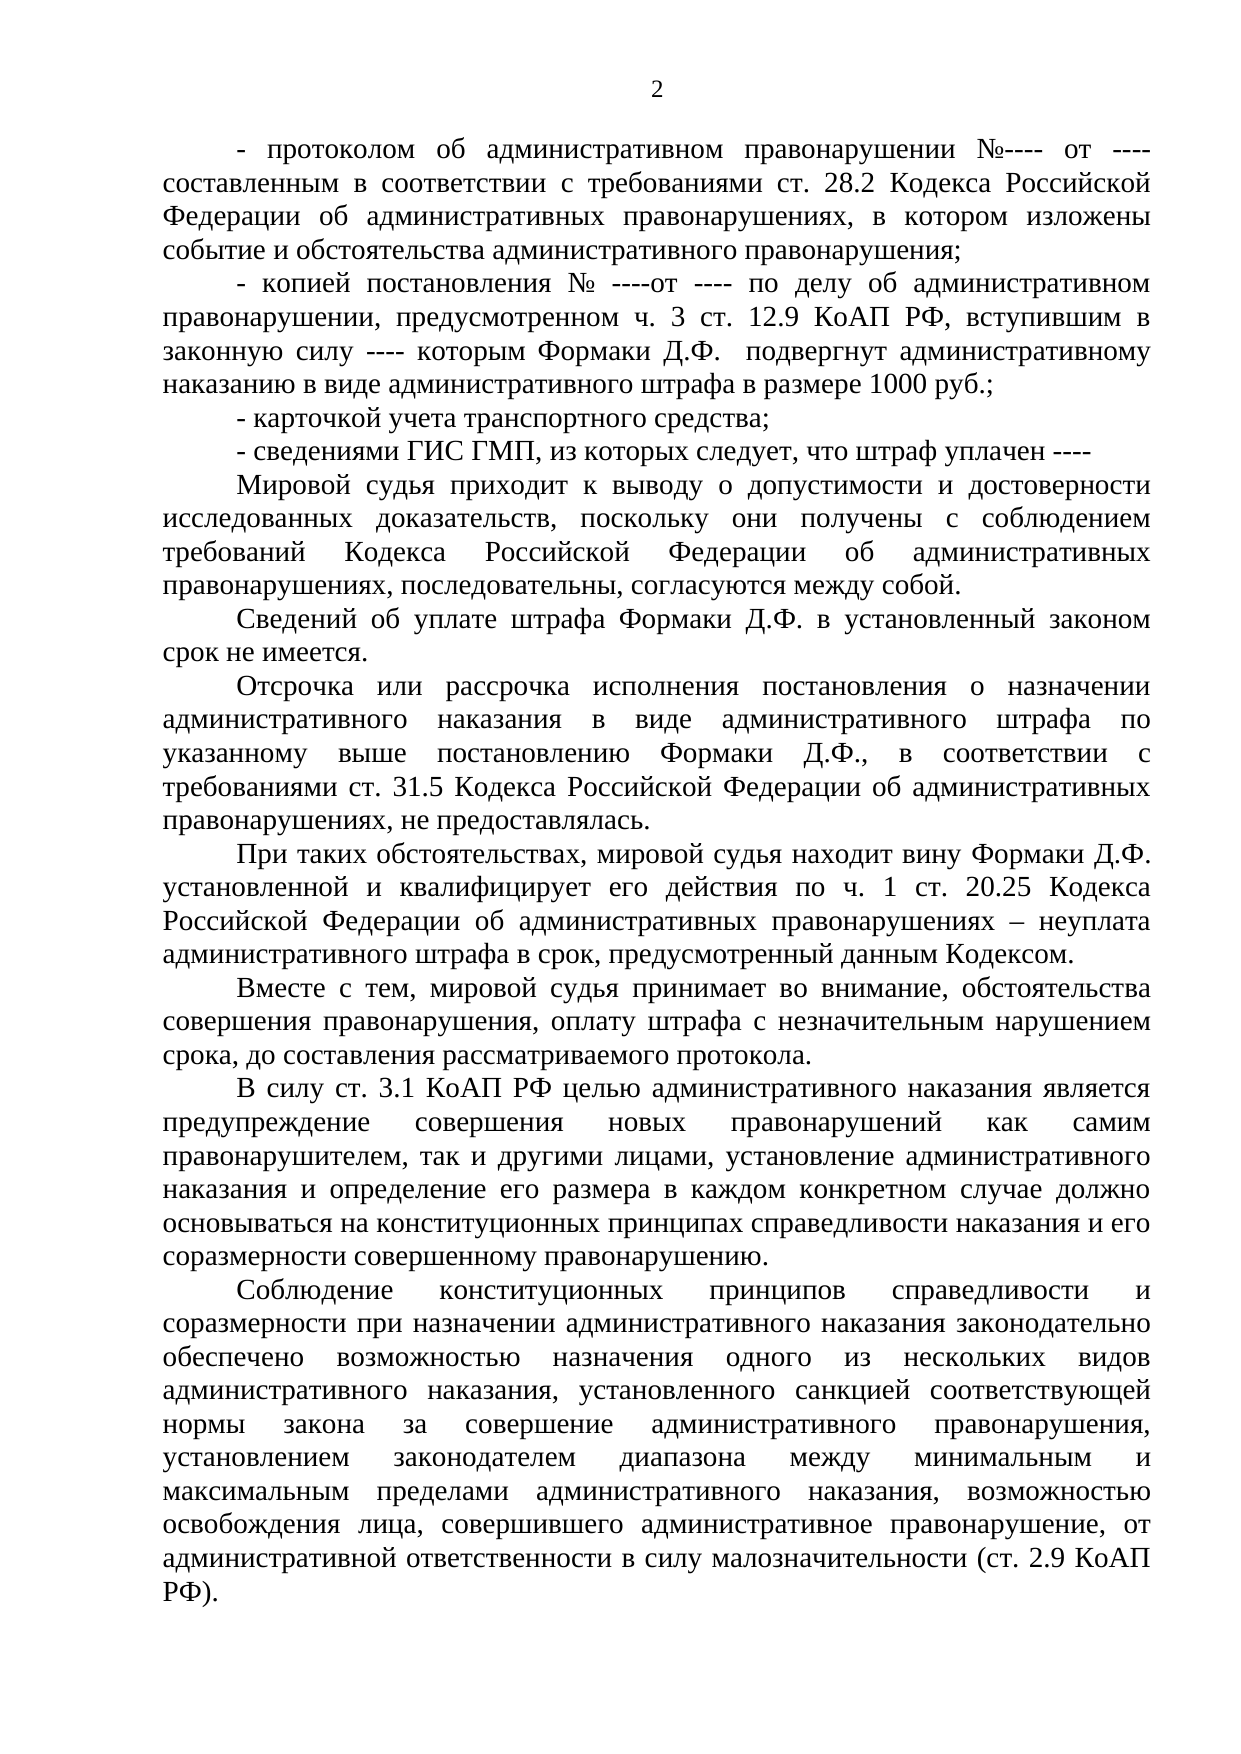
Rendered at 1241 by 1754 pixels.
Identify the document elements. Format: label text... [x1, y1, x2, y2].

text - карточкой учета транспортного средства; [162, 400, 1152, 433]
text - сведениями ГИС ГМП, из которых следует, что штраф уплачен ---- [162, 433, 1152, 467]
text Мировой судья приходит к выводу о допустимости и достоверности исследованных доказательств, поскольку они получены с соблюдением требований Кодекса Российской Федерации об административных правонарушениях, последовательны, согласуются между собой. [162, 467, 1152, 601]
text В силу ст. 3.1 КоАП РФ целью административного наказания является предупреждение совершения новых правонарушений как самим правонарушителем, так и другими лицами, установление административного наказания и определение его размера в каждом конкретном случае должно основываться на конституционных принципах справедливости наказания и его соразмерности совершенному правонарушению. [162, 1071, 1152, 1272]
text - копией постановления № ----от ---- по делу об административном правонарушении, предусмотренном ч. 3 ст. 12.9 КоАП РФ, вступившим в законную силу ---- которым Формаки Д.Ф. подвергнут административному наказанию в виде административного штрафа в размере 1000 руб.; [162, 266, 1152, 400]
text Сведений об уплате штрафа Формаки Д.Ф. в установленный законом срок не имеется. [162, 601, 1152, 668]
text При таких обстоятельствах, мировой судья находит вину Формаки Д.Ф. установленной и квалифицирует его действия по ч. 1 ст. 20.25 Кодекса Российской Федерации об административных правонарушениях – неуплата административного штрафа в срок, предусмотренный данным Кодексом. [162, 836, 1152, 970]
text Соблюдение конституционных принципов справедливости и соразмерности при назначении административного наказания законодательно обеспечено возможностью назначения одного из нескольких видов административного наказания, установленного санкцией соответствующей нормы закона за совершение административного правонарушения, установлением законодателем диапазона между минимальным и максимальным пределами административного наказания, возможностью освобождения лица, совершившего административное правонарушение, от административной ответственности в силу малозначительности (ст. 2.9 КоАП РФ). [162, 1272, 1152, 1607]
text Отсрочка или рассрочка исполнения постановления о назначении административного наказания в виде административного штрафа по указанному выше постановлению Формаки Д.Ф., в соответствии с требованиями ст. 31.5 Кодекса Российской Федерации об административных правонарушениях, не предоставлялась. [162, 668, 1152, 836]
text Вместе с тем, мировой судья принимает во внимание, обстоятельства совершения правонарушения, оплату штрафа с незначительным нарушением срока, до составления рассматриваемого протокола. [162, 970, 1152, 1071]
text - протоколом об административном правонарушении №---- от ---- составленным в соответствии с требованиями ст. 28.2 Кодекса Российской Федерации об административных правонарушениях, в котором изложены событие и обстоятельства административного правонарушения; [162, 131, 1152, 266]
